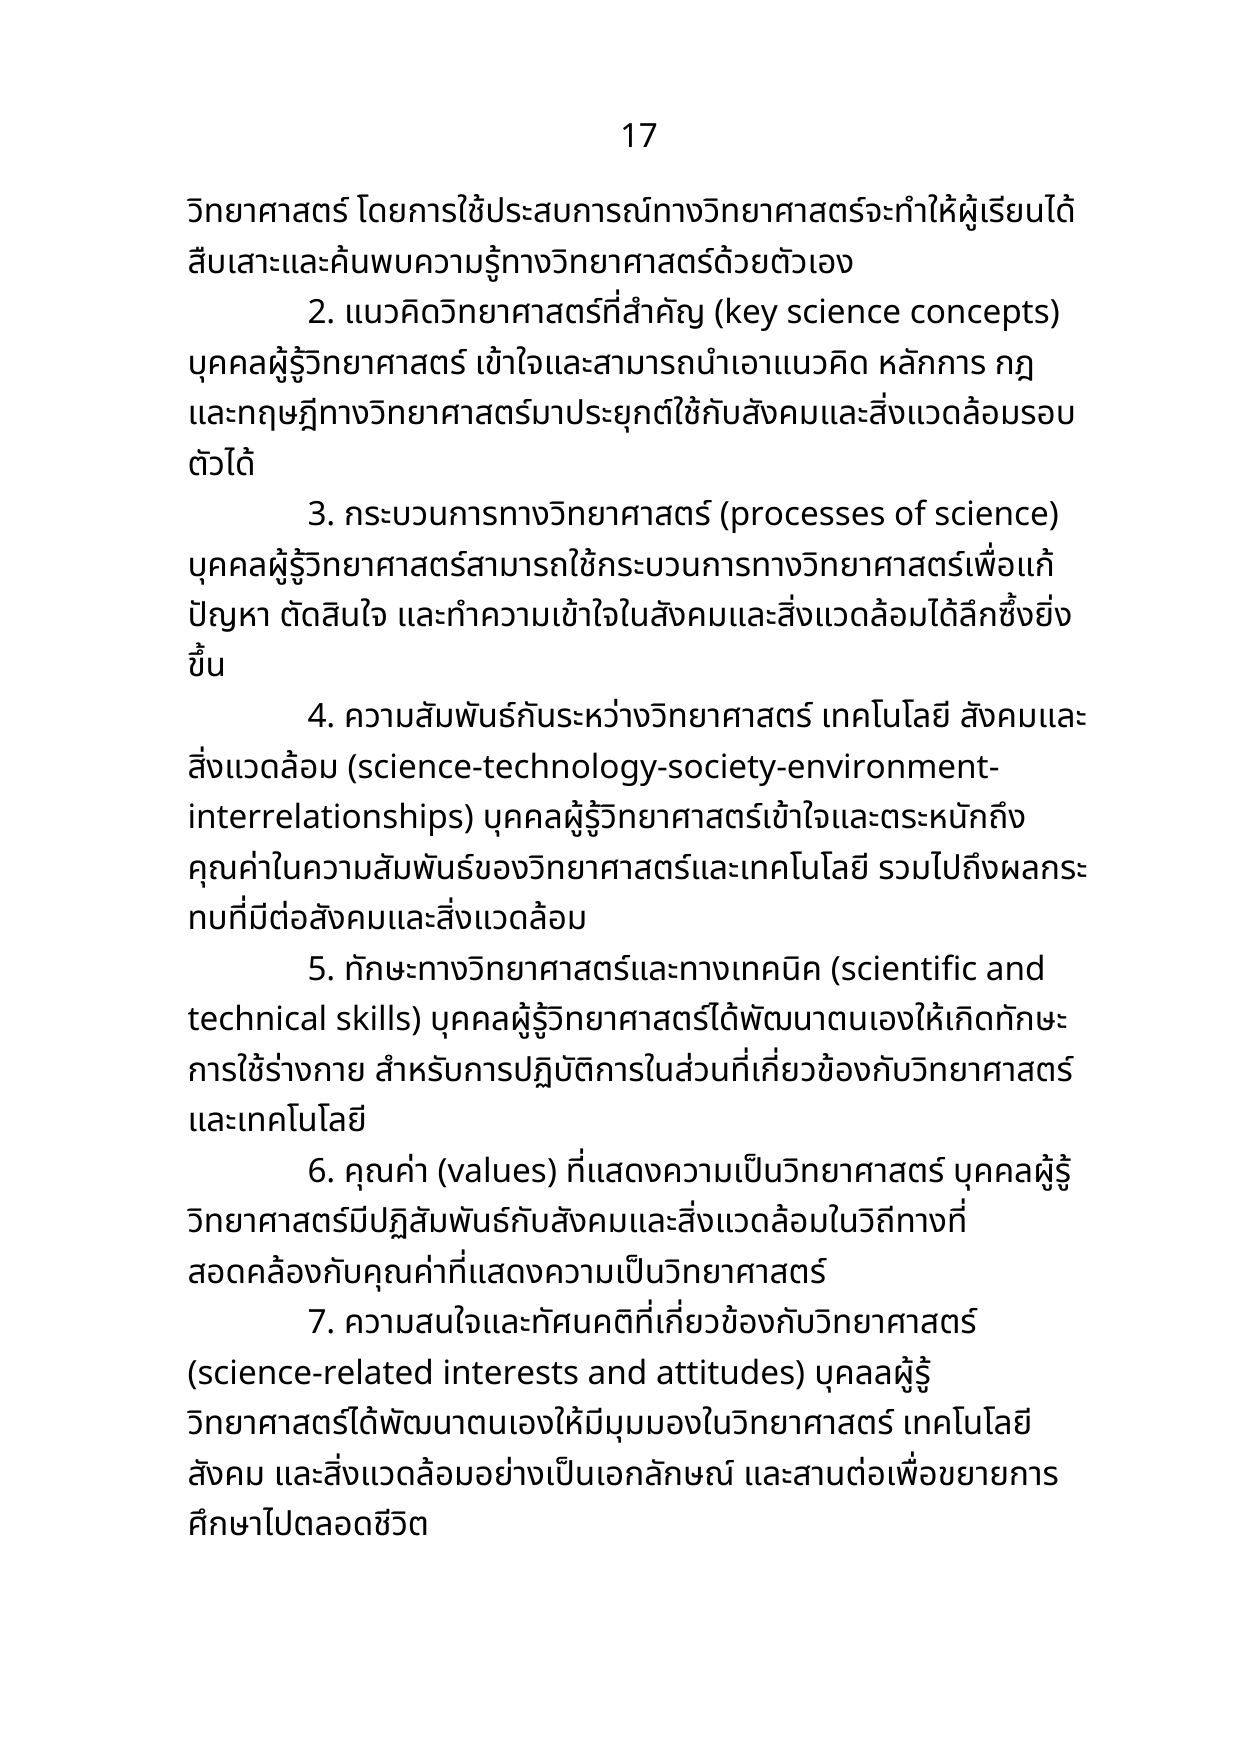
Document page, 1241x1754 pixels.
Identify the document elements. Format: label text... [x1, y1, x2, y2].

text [187, 187, 1090, 288]
text 3. กระบวนการทางวิทยาศาสตร์ (processes of science) บุคคลผู้รู้วิทยาศาสตร์สามารถใช้กระบวนการทางวิทยาศาสตร์เพื่อแก้ปัญหา ตัดสินใจ และทำความเข้าใจในสังคมและสิ่งแวดล้อมได้ลึกซึ้งยิ่งขึ้น [187, 490, 1090, 692]
text 5. ทักษะทางวิทยาศาสตร์และทางเทคนิค (scientific and technical skills) บุคคลผู้รู้วิทยาศาสตร์ได้พัฒนาตนเองให้เกิดทักษะการใช้ร่างกาย สำหรับการปฏิบัติการในส่วนที่เกี่ยวข้องกับวิทยาศาสตร์และเทคโนโลยี [187, 944, 1090, 1147]
text 4. ความสัมพันธ์กันระหว่างวิทยาศาสตร์ เทคโนโลยี สังคมและสิ่งแวดล้อม (science-technology-society-environment-interrelationships) บุคคลผู้รู้วิทยาศาสตร์เข้าใจและตระหนักถึงคุณค่าในความสัมพันธ์ของวิทยาศาสตร์และเทคโนโลยี รวมไปถึงผลกระทบที่มีต่อสังคมและสิ่งแวดล้อม [187, 692, 1090, 944]
text 6. คุณค่า (values) ที่แสดงความเป็นวิทยาศาสตร์ บุคคลผู้รู้วิทยาศาสตร์มีปฏิสัมพันธ์กับสังคมและสิ่งแวดล้อมในวิถีทางที่สอดคล้องกับคุณค่าที่แสดงความเป็นวิทยาศาสตร์ [187, 1147, 1090, 1298]
text 7. ความสนใจและทัศนคติที่เกี่ยวข้องกับวิทยาศาสตร์ (science-related interests and attitudes) บุคลลผู้รู้วิทยาศาสตร์ได้พัฒนาตนเองให้มีมุมมองในวิทยาศาสตร์ เทคโนโลยี สังคม และสิ่งแวดล้อมอย่างเป็นเอกลักษณ์ และสานต่อเพื่อขยายการศึกษาไปตลอดชีวิต [187, 1298, 1090, 1551]
text 2. แนวคิดวิทยาศาสตร์ที่สำคัญ (key science concepts) บุคคลผู้รู้วิทยาศาสตร์ เข้าใจและสามารถนำเอาแนวคิด หลักการ กฎ และทฤษฎีทางวิทยาศาสตร์มาประยุกต์ใช้กับสังคมและสิ่งแวดล้อมรอบตัวได้ [187, 288, 1090, 490]
